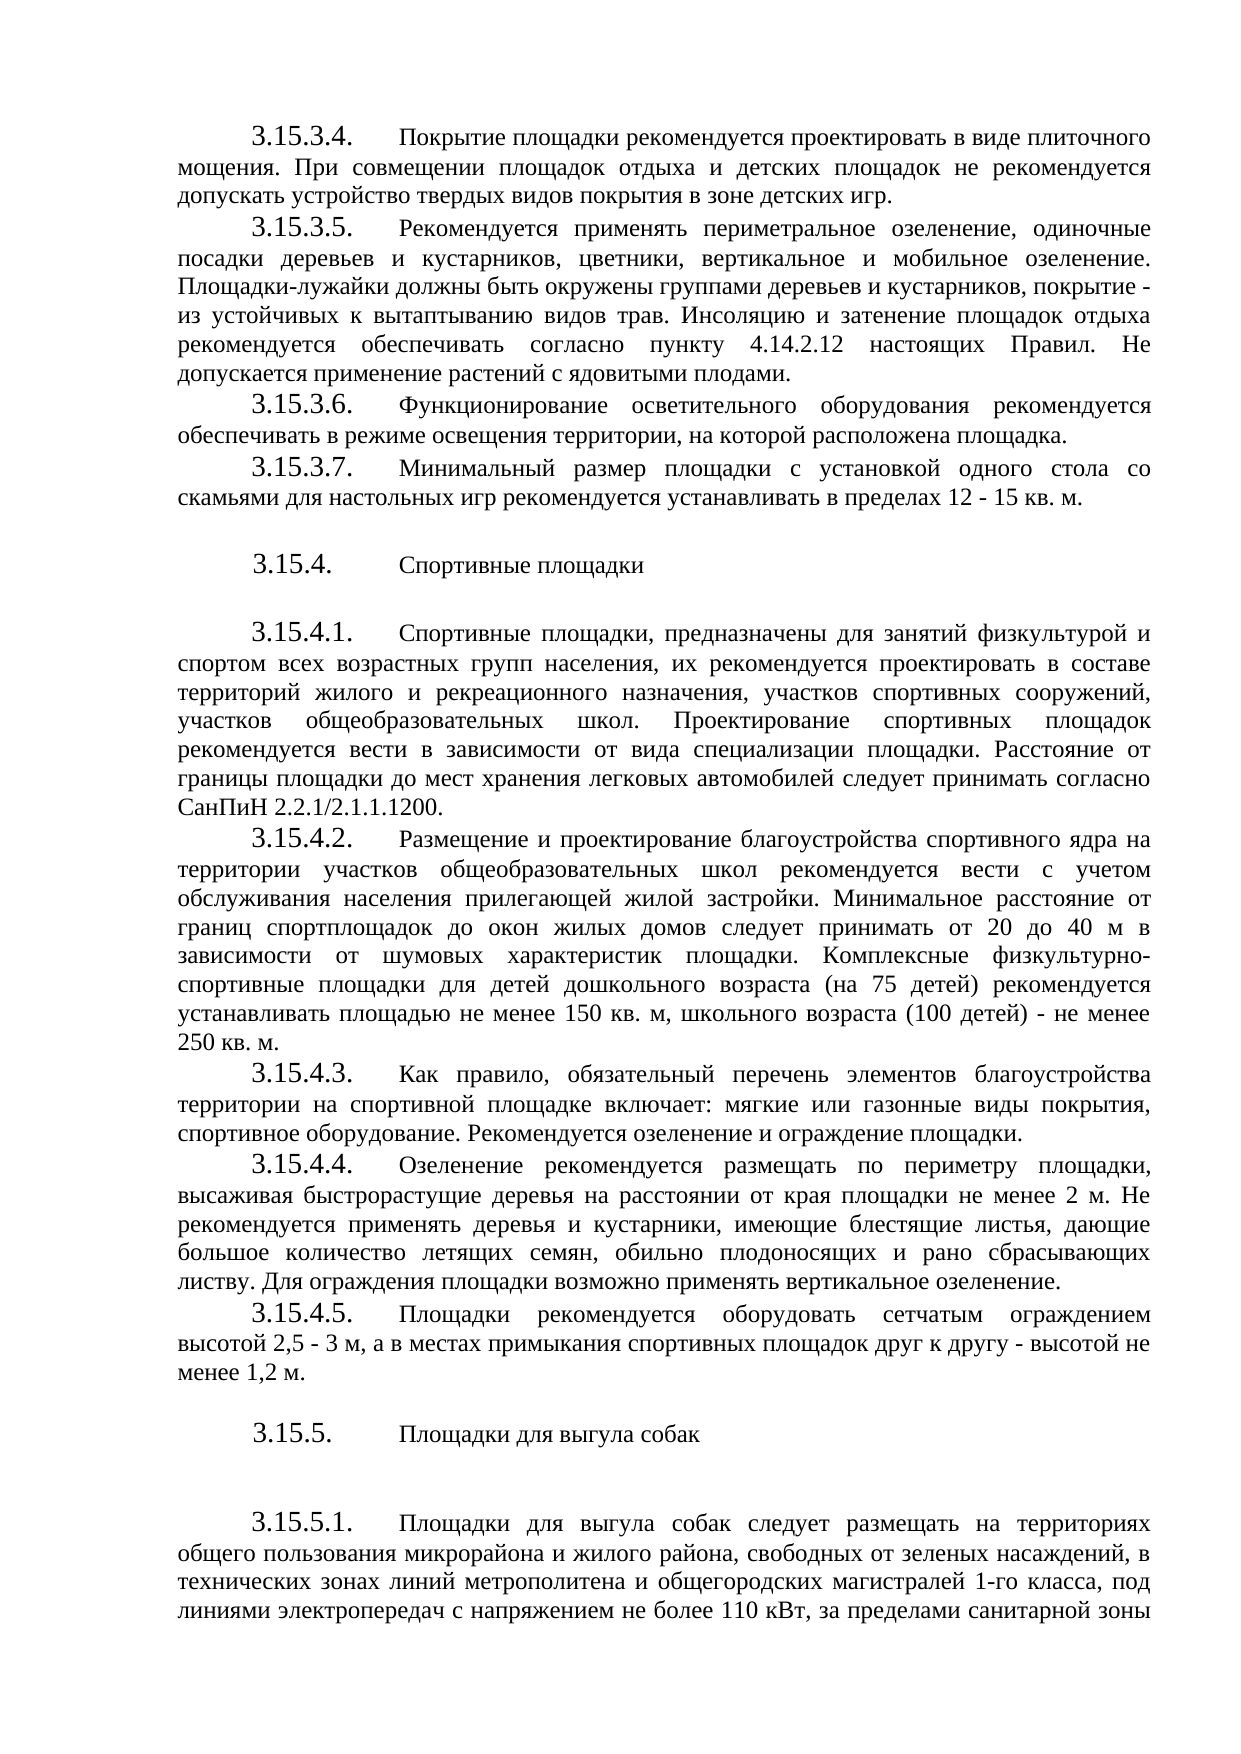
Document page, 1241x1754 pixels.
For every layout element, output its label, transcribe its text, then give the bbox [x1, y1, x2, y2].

list Спортивные площадки [177, 546, 1152, 579]
list Озеленение рекомендуется размещать по периметру площадки, высаживая быстрорастущие деревья на расстоянии от края площадки не менее . Не рекомендуется применять деревья и кустарники, имеющие блестящие листья, дающие большое количество летящих семян, обильно плодоносящих и рано сбрасывающих листву. Для ограждения площадки возможно применять вертикальное озеленение. [177, 1146, 1152, 1295]
list Площадки для выгула собак [177, 1415, 1152, 1448]
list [177, 1504, 1152, 1624]
list Минимальный размер площадки с установкой одного стола со скамьями для настольных игр рекомендуется устанавливать в пределах 12 - . [177, 449, 1152, 511]
list Размещение и проектирование благоустройства спортивного ядра на территории участков общеобразовательных школ рекомендуется вести с учетом обслуживания населения прилегающей жилой застройки. Минимальное расстояние от границ спортплощадок до окон жилых домов следует принимать от 20 до в зависимости от шумовых характеристик площадки. Комплексные физкультурно-спортивные площадки для детей дошкольного возраста (на 75 детей) рекомендуется устанавливать площадью не менее , школьного возраста (100 детей) - не менее . [177, 821, 1152, 1055]
list Площадки рекомендуется оборудовать сетчатым ограждением высотой 2,5 - , а в местах примыкания спортивных площадок друг к другу - высотой не менее . [177, 1295, 1152, 1386]
list Функционирование осветительного оборудования рекомендуется обеспечивать в режиме освещения территории, на которой расположена площадка. [177, 386, 1152, 449]
list Покрытие площадки рекомендуется проектировать в виде плиточного мощения. При совмещении площадок отдыха и детских площадок не рекомендуется допускать устройство твердых видов покрытия в зоне детских игр. [177, 118, 1152, 209]
list Спортивные площадки, предназначены для занятий физкультурой и спортом всех возрастных групп населения, их рекомендуется проектировать в составе территорий жилого и рекреационного назначения, участков спортивных сооружений, участков общеобразовательных школ. Проектирование спортивных площадок рекомендуется вести в зависимости от вида специализации площадки. Расстояние от границы площадки до мест хранения легковых автомобилей следует принимать согласно СанПиН 2.2.1/2.1.1.1200. [177, 614, 1152, 821]
list Рекомендуется применять периметральное озеленение, одиночные посадки деревьев и кустарников, цветники, вертикальное и мобильное озеленение. Площадки-лужайки должны быть окружены группами деревьев и кустарников, покрытие - из устойчивых к вытаптыванию видов трав. Инсоляцию и затенение площадок отдыха рекомендуется обеспечивать согласно пункту 4.14.2.12 настоящих Правил. Не допускается применение растений с ядовитыми плодами. [177, 209, 1152, 386]
list Как правило, обязательный перечень элементов благоустройства территории на спортивной площадке включает: мягкие или газонные виды покрытия, спортивное оборудование. Рекомендуется озеленение и ограждение площадки. [177, 1055, 1152, 1146]
